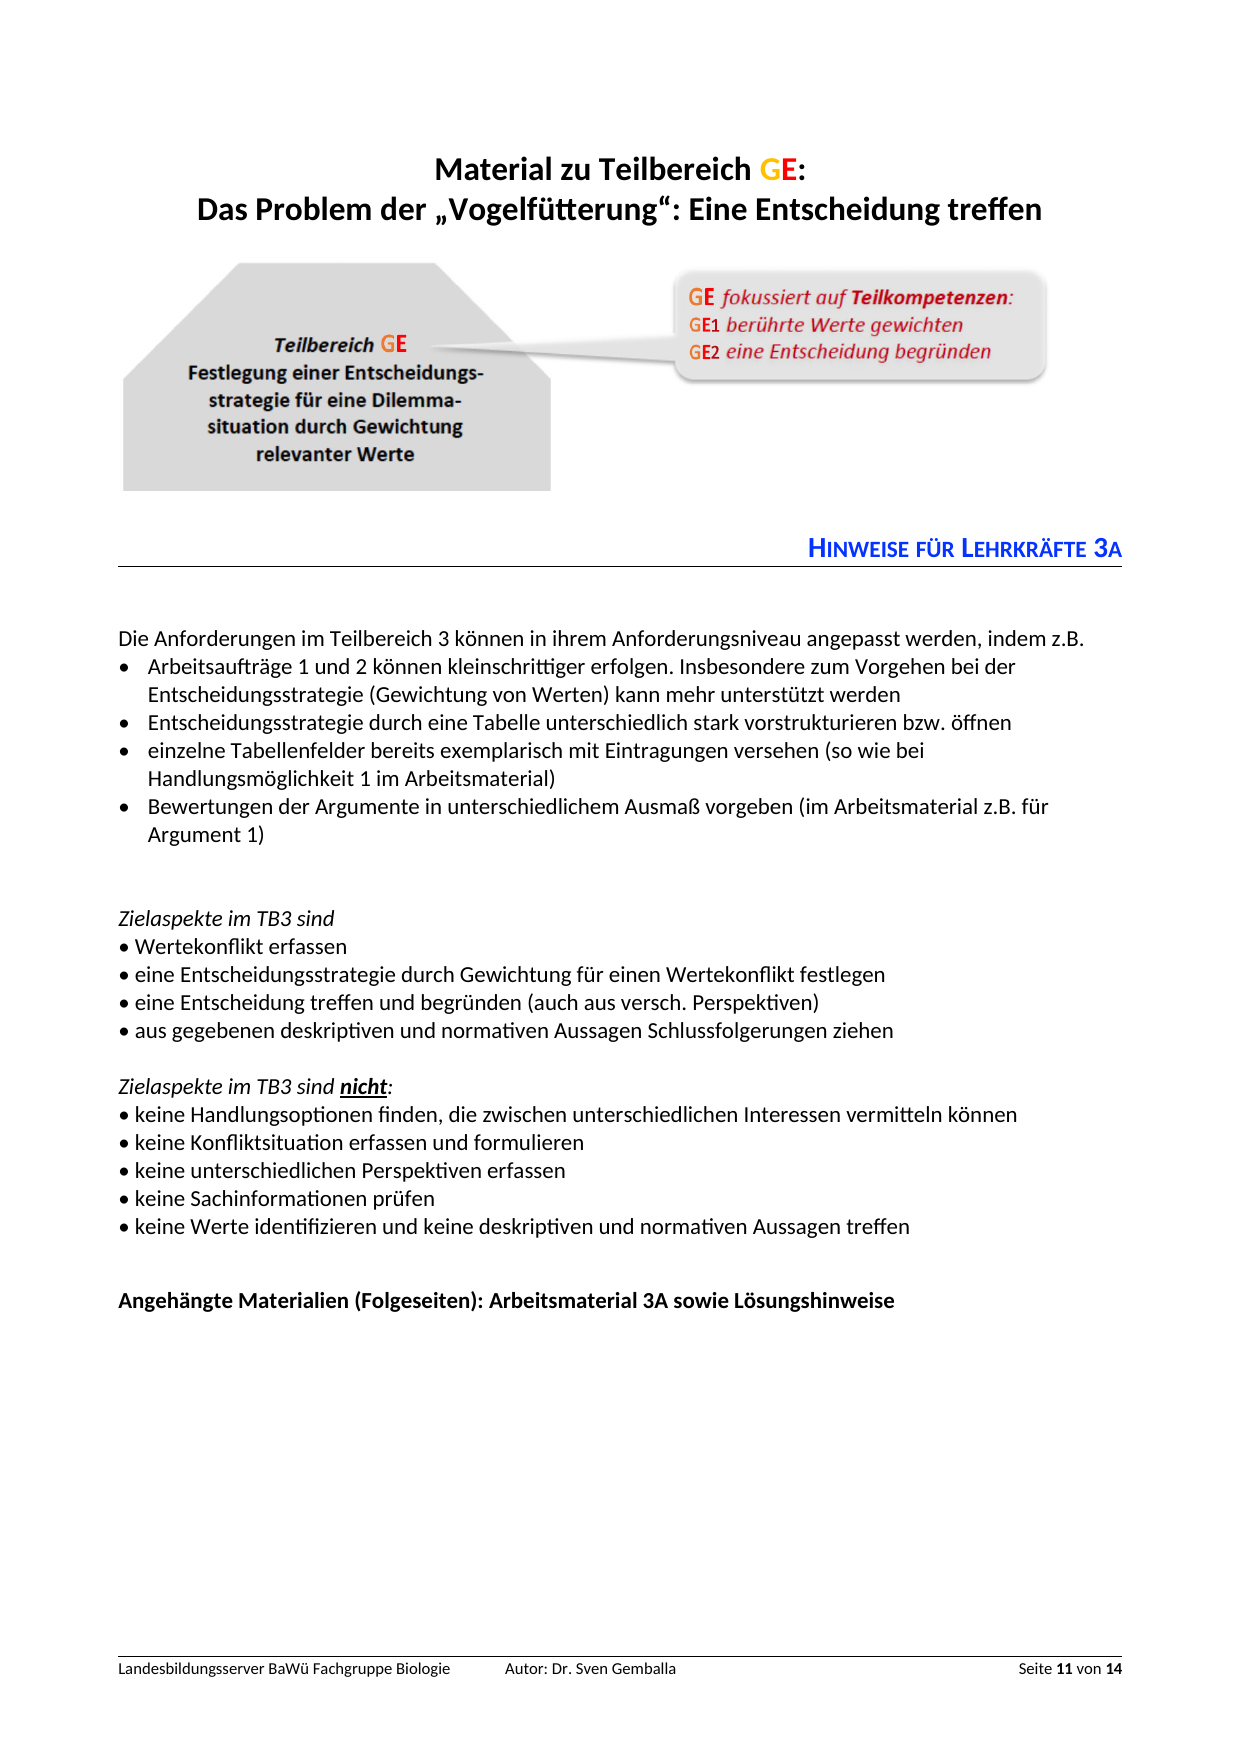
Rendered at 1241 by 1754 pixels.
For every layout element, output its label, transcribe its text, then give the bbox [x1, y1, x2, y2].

text • keine Werte identifizieren und keine deskriptiven und normativen Aussagen treffen [118, 1212, 1122, 1240]
text • eine Entscheidung treffen und begründen (auch aus versch. Perspektiven) [118, 988, 1122, 1016]
text Material zu Teilbereich GE: [118, 148, 1122, 188]
text Zielaspekte im TB3 sind nicht: [118, 1072, 1122, 1100]
text • keine Sachinformationen prüfen [118, 1184, 1122, 1212]
text Angehängte Materialien (Folgeseiten): Arbeitsmaterial 3A sowie Lösungshinweise [118, 1286, 1122, 1314]
text • Wertekonflikt erfassen [118, 932, 1122, 960]
text Die Anforderungen im Teilbereich 3 können in ihrem Anforderungsniveau angepasst werden, indem z.B. [118, 624, 1122, 652]
text • keine unterschiedlichen Perspektiven erfassen [118, 1156, 1122, 1184]
text • Arbeitsaufträge 1 und 2 können kleinschrittiger erfolgen. Insbesondere zum Vorgehen bei der Entscheidungsstrategie (Gewichtung von Werten) kann mehr unterstützt werden [118, 652, 1122, 708]
text Zielaspekte im TB3 sind [118, 904, 1122, 932]
text • aus gegebenen deskriptiven und normativen Aussagen Schlussfolgerungen ziehen [118, 1016, 1122, 1044]
picture [118, 257, 1063, 491]
text • Bewertungen der Argumente in unterschiedlichem Ausmaß vorgeben (im Arbeitsmaterial z.B. für Argument 1) [118, 792, 1122, 848]
text • keine Handlungsoptionen finden, die zwischen unterschiedlichen Interessen vermitteln können [118, 1100, 1122, 1128]
text • einzelne Tabellenfelder bereits exemplarisch mit Eintragungen versehen (so wie bei Handlungsmöglichkeit 1 im Arbeitsmaterial) [118, 736, 1122, 792]
text • keine Konfliktsituation erfassen und formulieren [118, 1128, 1122, 1156]
text • Entscheidungsstrategie durch eine Tabelle unterschiedlich stark vorstrukturieren bzw. öffnen [118, 708, 1122, 736]
text Das Problem der „Vogelfütterung“: Eine Entscheidung treffen [118, 188, 1122, 229]
text Hinweise für Lehrkräfte 3a [118, 529, 1122, 566]
text • eine Entscheidungsstrategie durch Gewichtung für einen Wertekonflikt festlegen [118, 960, 1122, 988]
